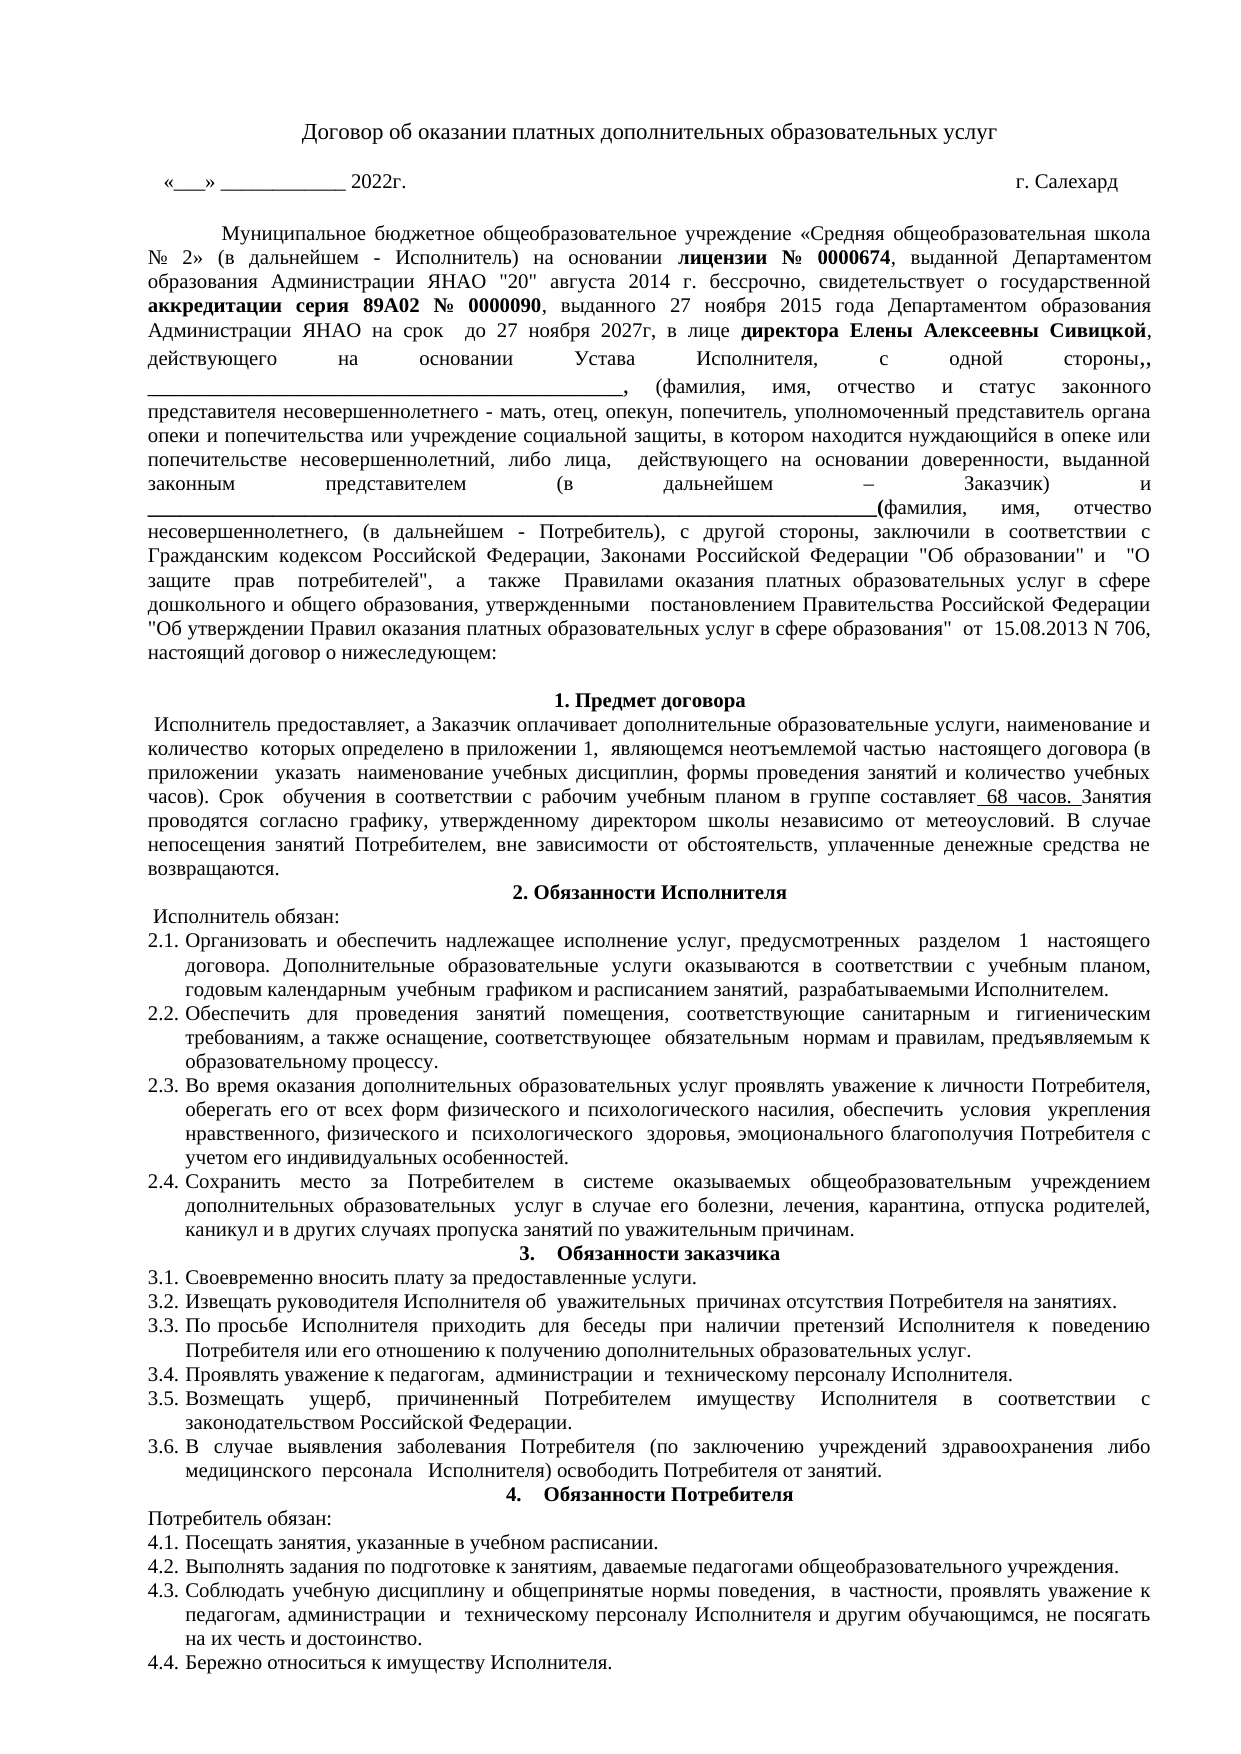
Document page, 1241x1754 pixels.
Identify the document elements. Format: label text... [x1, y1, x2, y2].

list Бережно относиться к имуществу Исполнителя. [148, 1650, 1152, 1674]
list Сохранить место за Потребителем в системе оказываемых общеобразовательным учреждением дополнительных образовательных услуг в случае его болезни, лечения, карантина, отпуска родителей, каникул и в других случаях пропуска занятий по уважительным причинам. [148, 1169, 1152, 1241]
text 1. Предмет договора [148, 688, 1152, 712]
list Выполнять задания по подготовке к занятиям, даваемые педагогами общеобразовательного учреждения. [148, 1554, 1152, 1578]
list Во время оказания дополнительных образовательных услуг проявлять уважение к личности Потребителя, оберегать его от всех форм физического и психологического насилия, обеспечить условия укрепления нравственного, физического и психологического здоровья, эмоционального благополучия Потребителя с учетом его индивидуальных особенностей. [148, 1073, 1152, 1169]
list Возмещать ущерб, причиненный Потребителем имуществу Исполнителя в соответствии с законодательством Российской Федерации. [148, 1386, 1152, 1434]
text Потребитель обязан: [148, 1506, 1152, 1530]
list Обеспечить для проведения занятий помещения, соответствующие санитарным и гигиеническим требованиям, а также оснащение, соответствующее обязательным нормам и правилам, предъявляемым к образовательному процессу. [148, 1001, 1152, 1073]
list Обязанности Потребителя [148, 1482, 1152, 1506]
text «___» ____________ 2022г. г. Салехард [148, 169, 1152, 193]
list В случае выявления заболевания Потребителя (по заключению учреждений здравоохранения либо медицинского персонала Исполнителя) освободить Потребителя от занятий. [148, 1434, 1152, 1482]
list Проявлять уважение к педагогам, администрации и техническому персоналу Исполнителя. [148, 1362, 1152, 1386]
list По просьбе Исполнителя приходить для беседы при наличии претензий Исполнителя к поведению Потребителя или его отношению к получению дополнительных образовательных услуг. [148, 1313, 1152, 1362]
text Исполнитель предоставляет, а Заказчик оплачивает дополнительные образовательные услуги, наименование и количество которых определено в приложении 1, являющемся неотъемлемой частью настоящего договора (в приложении указать наименование учебных дисциплин, формы проведения занятий и количество учебных часов). Срок обучения в соответствии с рабочим учебным планом в группе составляет 68 часов. Занятия проводятся согласно графику, утвержденному директором школы независимо от метеоусловий. В случае непосещения занятий Потребителем, вне зависимости от обстоятельств, уплаченные денежные средства не возвращаются. [148, 712, 1152, 880]
list Обязанности заказчика [148, 1241, 1152, 1265]
text 2. Обязанности Исполнителя [148, 880, 1152, 904]
text Договор об оказании платных дополнительных образовательных услуг [148, 118, 1152, 144]
text Исполнитель обязан: [148, 904, 1152, 928]
list Извещать руководителя Исполнителя об уважительных причинах отсутствия Потребителя на занятиях. [148, 1289, 1152, 1313]
list Соблюдать учебную дисциплину и общепринятые нормы поведения, в частности, проявлять уважение к педагогам, администрации и техническому персоналу Исполнителя и другим обучающимся, не посягать на их честь и достоинство. [148, 1578, 1152, 1650]
list Своевременно вносить плату за предоставленные услуги. [148, 1265, 1152, 1289]
text Муниципальное бюджетное общеобразовательное учреждение «Средняя общеобразовательная школа № 2» (в дальнейшем - Исполнитель) на основании лицензии № 0000674, выданной Департаментом образования Администрации ЯНАО "20" августа 2014 г. бессрочно, свидетельствует о государственной аккредитации серия 89А02 № 0000090, выданного 27 ноября 2015 года Департаментом образования Администрации ЯНАО на срок до 27 ноября 2027г, в лице директора Елены Алексеевны Сивицкой, действующего на основании Устава Исполнителя, с одной стороны,, ______________________________________, (фамилия, имя, отчество и статус законного представителя несовершеннолетнего - мать, отец, опекун, попечитель, уполномоченный представитель органа опеки и попечительства или учреждение социальной защиты, в котором находится нуждающийся в опеке или попечительстве несовершеннолетний, либо лица, действующего на основании доверенности, выданной законным представителем (в дальнейшем – Заказчик) и ______________________________________________________________________(фамилия, имя, отчество несовершеннолетнего, (в дальнейшем - Потребитель), с другой стороны, заключили в соответствии с Гражданским кодексом Российской Федерации, Законами Российской Федерации "Об образовании" и "О защите прав потребителей", а также Правилами оказания платных образовательных услуг в сфере дошкольного и общего образования, утвержденными постановлением Правительства Российской Федерации "Об утверждении Правил оказания платных образовательных услуг в сфере образования" от 15.08.2013 N 706, настоящий договор о нижеследующем: [148, 221, 1152, 664]
list Организовать и обеспечить надлежащее исполнение услуг, предусмотренных разделом 1 настоящего договора. Дополнительные образовательные услуги оказываются в соответствии с учебным планом, годовым календарным учебным графиком и расписанием занятий, разрабатываемыми Исполнителем. [148, 928, 1152, 1001]
list Посещать занятия, указанные в учебном расписании. [148, 1530, 1152, 1554]
